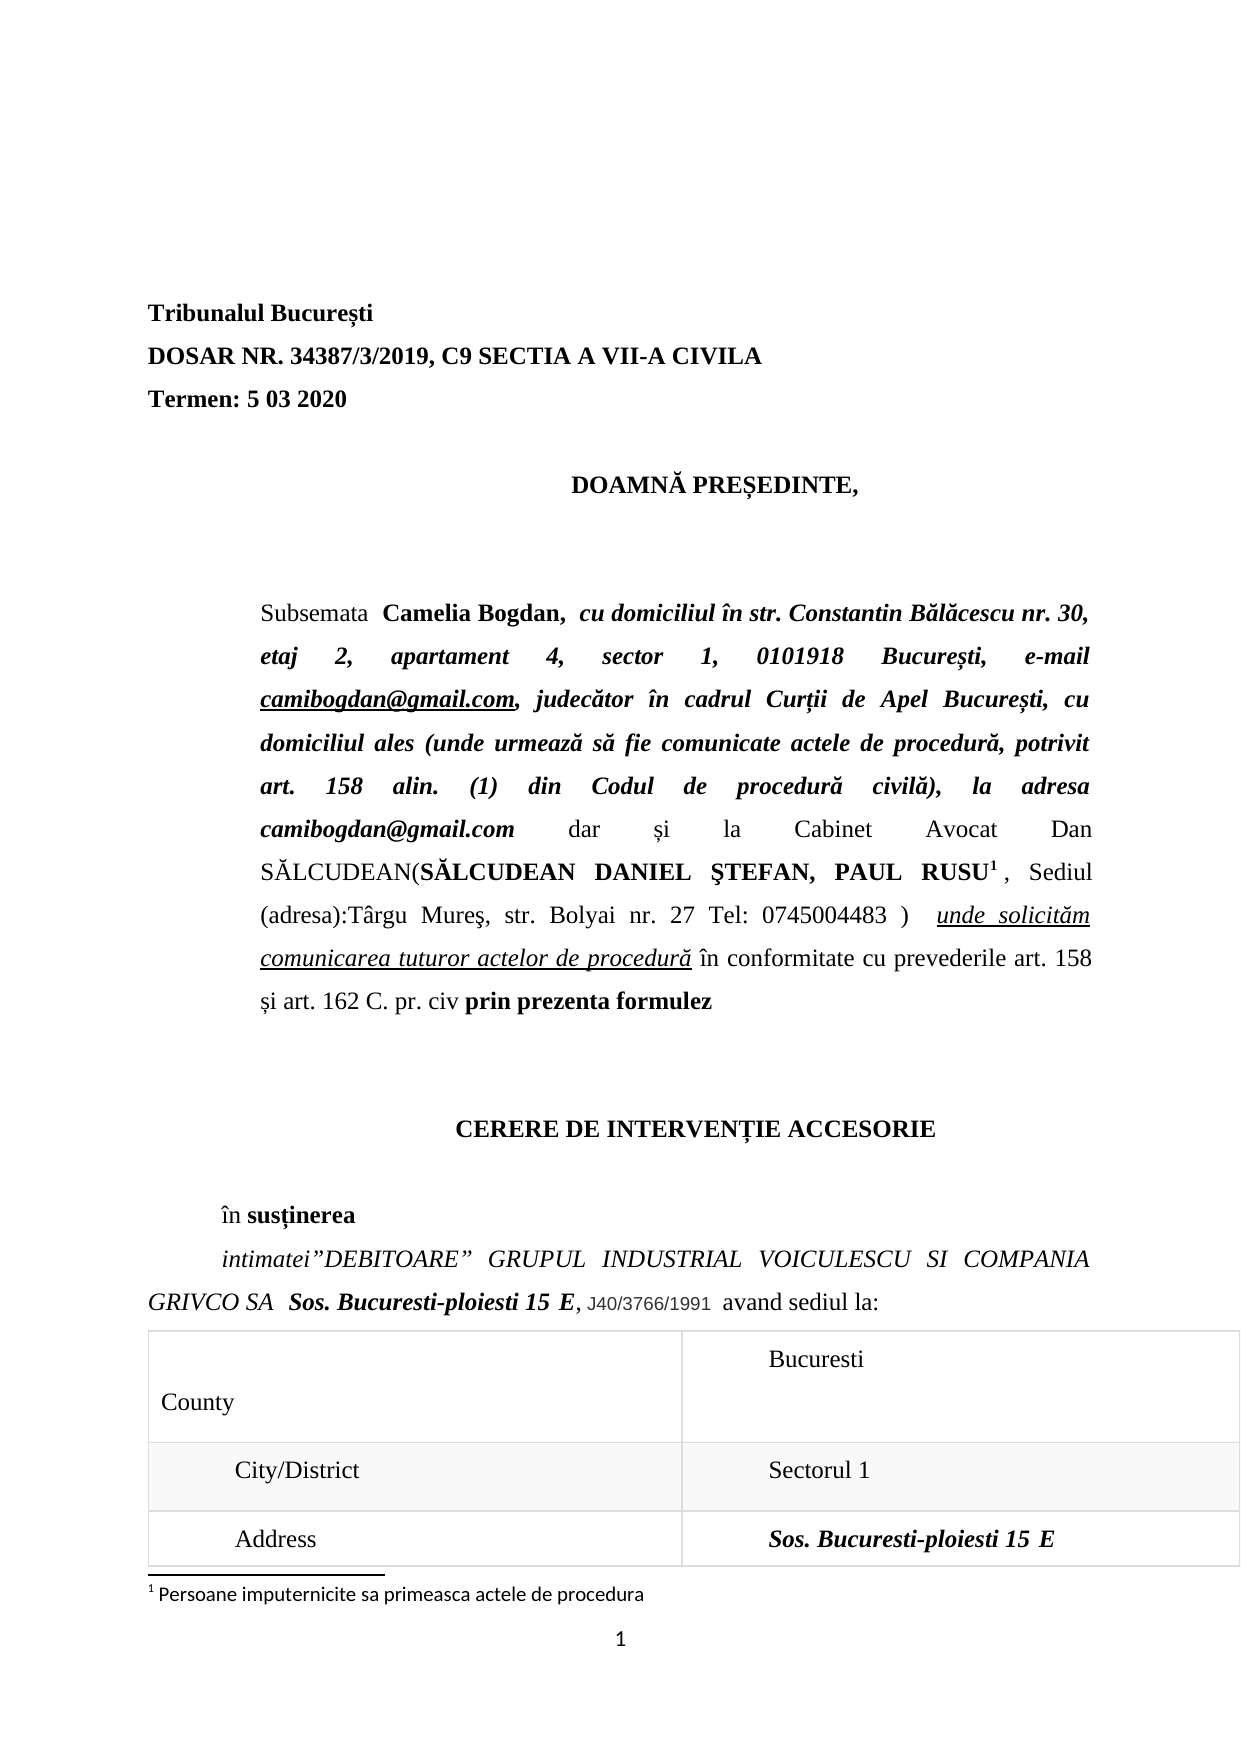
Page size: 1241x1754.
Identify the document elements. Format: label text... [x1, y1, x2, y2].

table_header Bucuresti [683, 1332, 1239, 1441]
text Termen: 5 03 2020 [148, 384, 1093, 413]
text DOAMNĂ PREȘEDINTE, [148, 470, 1093, 499]
table_cell Address [149, 1512, 681, 1565]
text intimatei”DEBITOARE” GRUPUL INDUSTRIAL VOICULESCU SI COMPANIA GRIVCO SA Sos. Bucuresti-ploiesti 15 E, J40/3766/1991 avand sediul la: [148, 1244, 1093, 1316]
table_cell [683, 1512, 1239, 1565]
table_cell City/District [149, 1443, 681, 1510]
text DOSAR NR. 34387/3/2019, C9 SECTIA A VII-A CIVILA [148, 341, 1093, 370]
text Tribunalul București [148, 298, 1093, 327]
text în susținerea [148, 1201, 1093, 1229]
table_header County [149, 1332, 681, 1441]
text Subsemata Camelia Bogdan, cu domiciliul în str. Constantin Bălăcescu nr. 30, etaj 2, apartament 4, sector 1, 0101918 București, e-mail camibogdan@gmail.com, judecător în cadrul Curții de Apel București, cu domiciliul ales (unde urmează să fie comunicate actele de procedură, potrivit art. 158 alin. (1) din Codul de procedură civilă), la adresa camibogdan@gmail.com dar și la Cabinet Avocat Dan SĂLCUDEAN(SĂLCUDEAN DANIEL ŞTEFAN, PAUL RUSU , Sediul (adresa):Târgu Mureş, str. Bolyai nr. 27 Tel: 0745004483 ) unde solicităm comunicarea tuturor actelor de procedură în conformitate cu prevederile art. 158 și art. 162 C. pr. civ prin prezenta formulez [260, 598, 1093, 1015]
text CERERE DE INTERVENȚIE ACCESORIE [148, 1114, 1093, 1143]
table_cell Sectorul 1 [683, 1443, 1239, 1510]
